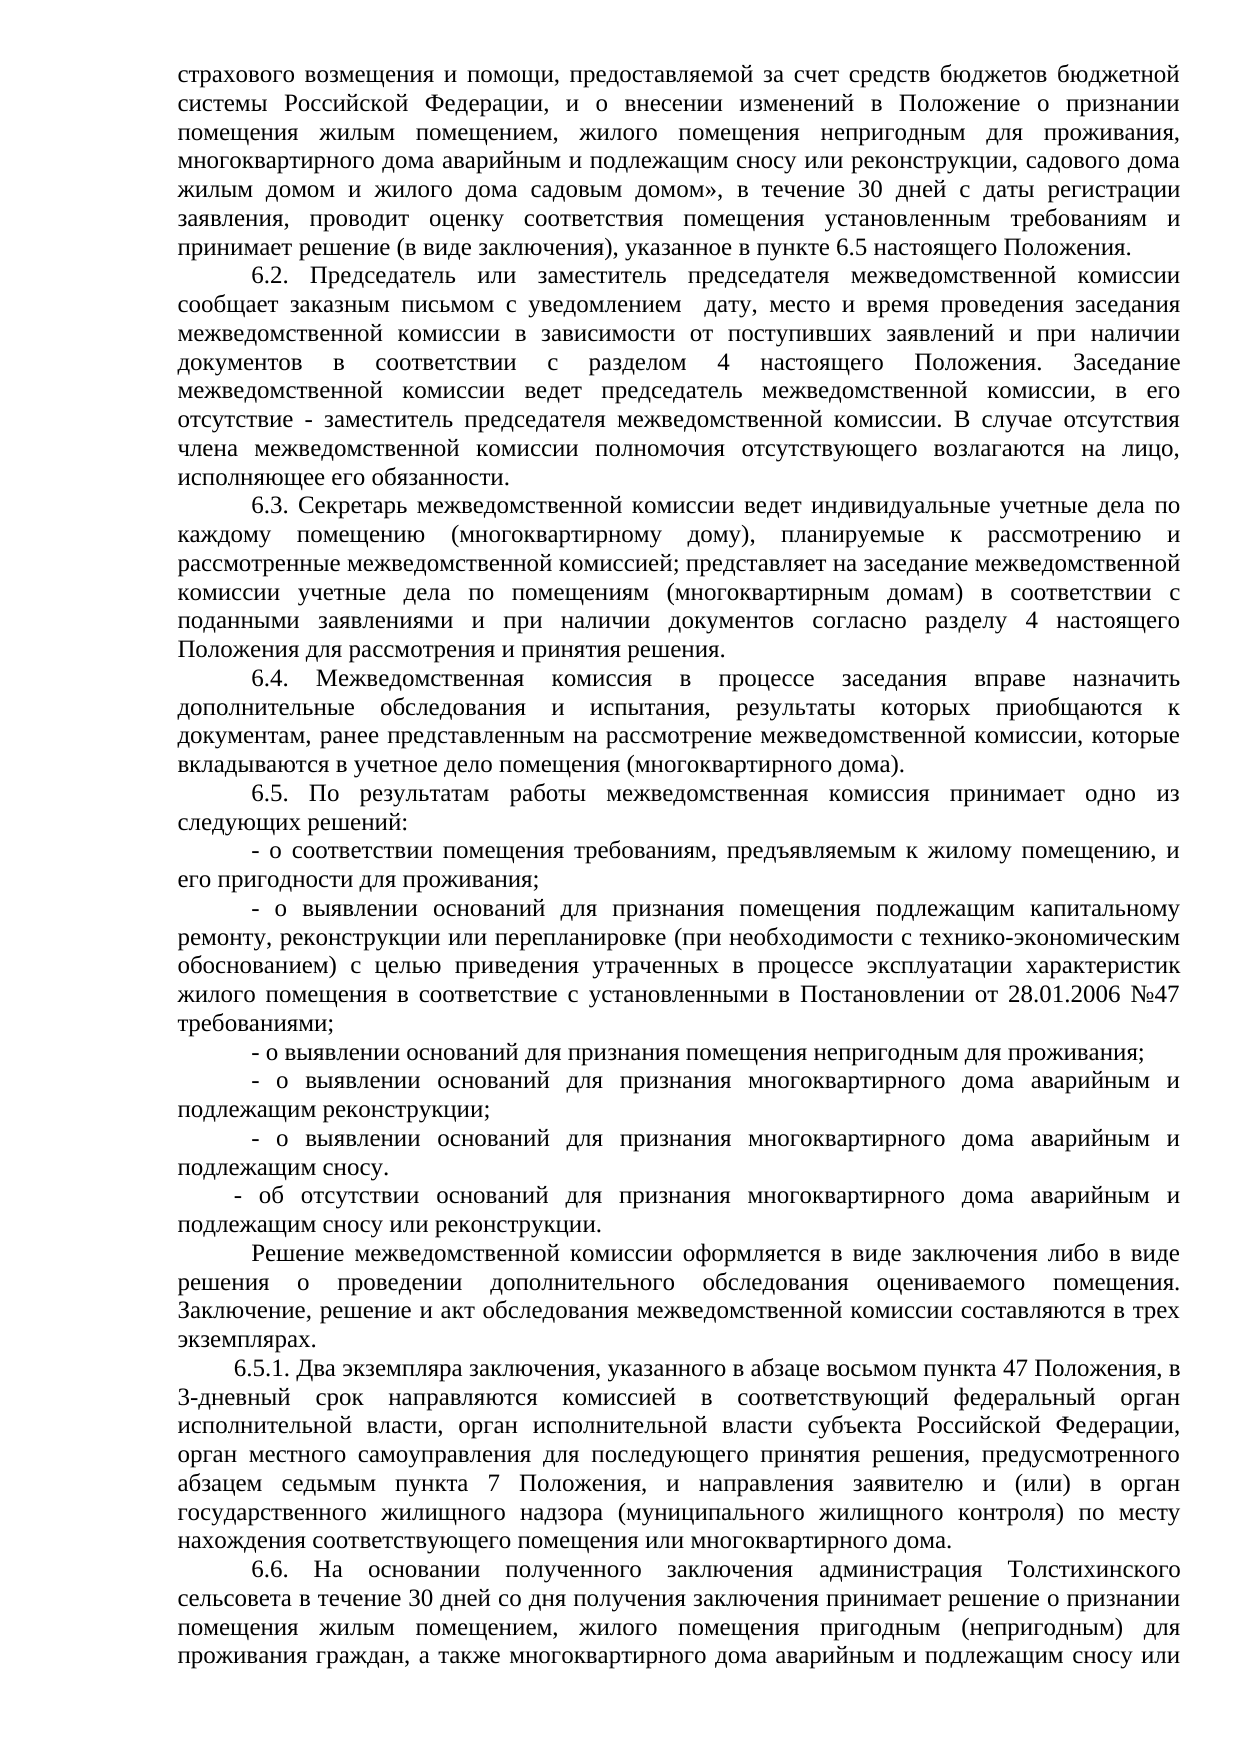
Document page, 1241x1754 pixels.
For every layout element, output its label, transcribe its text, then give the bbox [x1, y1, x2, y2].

text 6.5.1. Два экземпляра заключения, указанного в абзаце восьмом пункта 47 Положения, в 3-дневный срок направляются комиссией в соответствующий федеральный орган исполнительной власти, орган исполнительной власти субъекта Российской Федерации, орган местного самоуправления для последующего принятия решения, предусмотренного абзацем седьмым пункта 7 Положения, и направления заявителю и (или) в орган государственного жилищного надзора (муниципального жилищного контроля) по месту нахождения соответствующего помещения или многоквартирного дома. [177, 1353, 1181, 1554]
text - об отсутствии оснований для признания многоквартирного дома аварийным и подлежащим сносу или реконструкции. [177, 1180, 1181, 1238]
text - о выявлении оснований для признания многоквартирного дома аварийным и подлежащим реконструкции; [177, 1065, 1181, 1123]
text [177, 1554, 1181, 1669]
text 6.2. Председатель или заместитель председателя межведомственной комиссии сообщает заказным письмом с уведомлением дату, место и время проведения заседания межведомственной комиссии в зависимости от поступивших заявлений и при наличии документов в соответствии с разделом 4 настоящего Положения. Заседание межведомственной комиссии ведет председатель межведомственной комиссии, в его отсутствие - заместитель председателя межведомственной комиссии. В случае отсутствия члена межведомственной комиссии полномочия отсутствующего возлагаются на лицо, исполняющее его обязанности. [177, 260, 1181, 490]
text 6.5. По результатам работы межведомственная комиссия принимает одно из следующих решений: [177, 778, 1181, 835]
text - о выявлении оснований для признания помещения непригодным для проживания; [177, 1037, 1181, 1065]
text - о выявлении оснований для признания помещения подлежащим капитальному ремонту, реконструкции или перепланировке (при необходимости с технико-экономическим обоснованием) с целью приведения утраченных в процессе эксплуатации характеристик жилого помещения в соответствие с установленными в Постановлении от 28.01.2006 №47 требованиями; [177, 893, 1181, 1037]
text Решение межведомственной комиссии оформляется в виде заключения либо в виде решения о проведении дополнительного обследования оцениваемого помещения. Заключение, решение и акт обследования межведомственной комиссии составляются в трех экземплярах. [177, 1238, 1181, 1353]
text - о соответствии помещения требованиям, предъявляемым к жилому помещению, и его пригодности для проживания; [177, 835, 1181, 893]
text 6.4. Межведомственная комиссия в процессе заседания вправе назначить дополнительные обследования и испытания, результаты которых приобщаются к документам, ранее представленным на рассмотрение межведомственной комиссии, которые вкладываются в учетное дело помещения (многоквартирного дома). [177, 663, 1181, 778]
text - о выявлении оснований для признания многоквартирного дома аварийным и подлежащим сносу. [177, 1123, 1181, 1180]
text 6.3. Секретарь межведомственной комиссии ведет индивидуальные учетные дела по каждому помещению (многоквартирному дому), планируемые к рассмотрению и рассмотренные межведомственной комиссией; представляет на заседание межведомственной комиссии учетные дела по помещениям (многоквартирным домам) в соответствии с поданными заявлениями и при наличии документов согласно разделу 4 настоящего Положения для рассмотрения и принятия решения. [177, 490, 1181, 663]
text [177, 59, 1181, 260]
